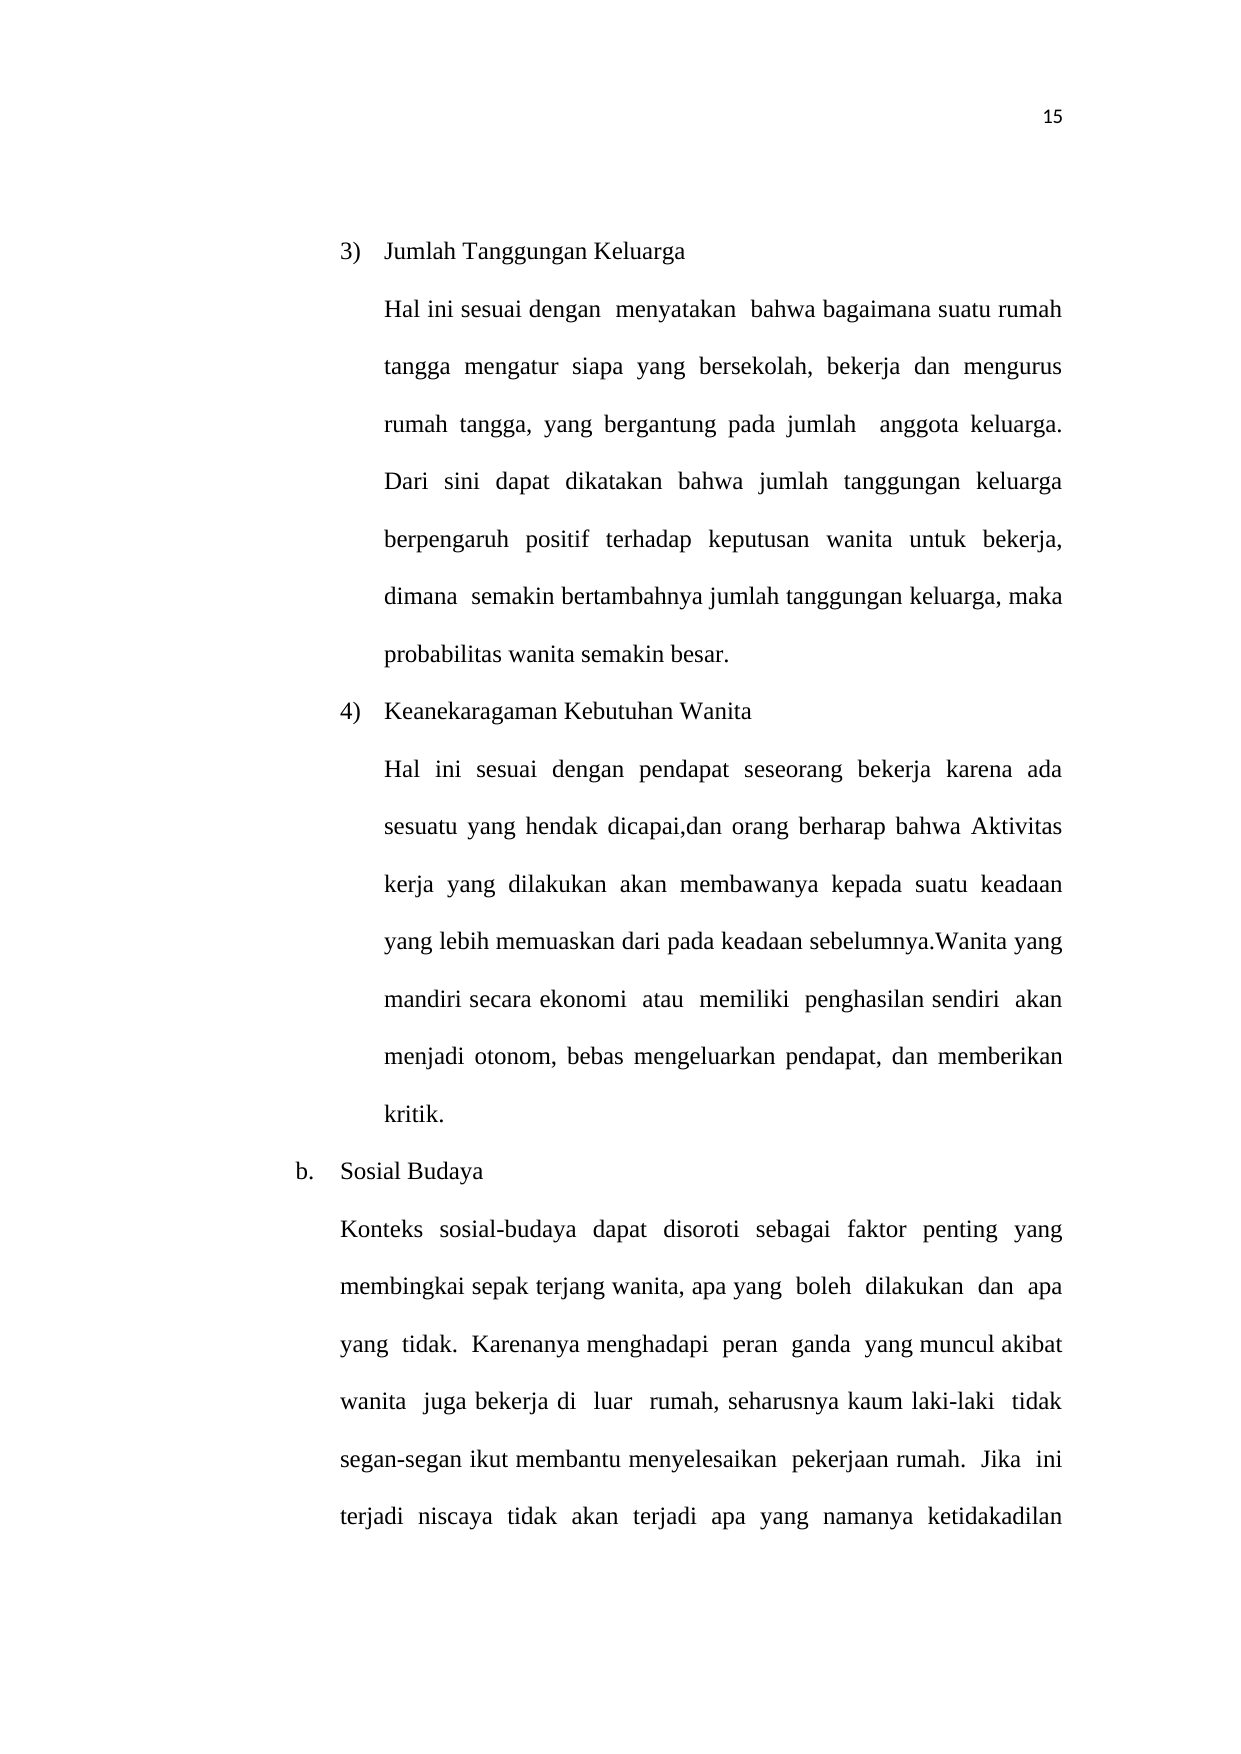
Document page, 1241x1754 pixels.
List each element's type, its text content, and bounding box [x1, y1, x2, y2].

list Keanekaragaman Kebutuhan Wanita [340, 696, 1063, 725]
list Hal ini sesuai dengan menyatakan bahwa bagaimana suatu rumah tangga mengatur siapa yang bersekolah, bekerja dan mengurus rumah tangga, yang bergantung pada jumlah anggota keluarga. Dari sini dapat dikatakan bahwa jumlah tanggungan keluarga berpengaruh positif terhadap keputusan wanita untuk bekerja, dimana semakin bertambahnya jumlah tanggungan keluarga, maka probabilitas wanita semakin besar. [384, 294, 1063, 667]
list Jumlah Tanggungan Keluarga [340, 236, 1063, 265]
list Hal ini sesuai dengan pendapat seseorang bekerja karena ada sesuatu yang hendak dicapai,dan orang berharap bahwa Aktivitas kerja yang dilakukan akan membawanya kepada suatu keadaan yang lebih memuaskan dari pada keadaan sebelumnya.Wanita yang mandiri secara ekonomi atau memiliki penghasilan sendiri akan menjadi otonom, bebas mengeluarkan pendapat, dan memberikan kritik. [384, 754, 1063, 1127]
list Sosial Budaya [295, 1156, 1063, 1185]
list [340, 1214, 1063, 1530]
